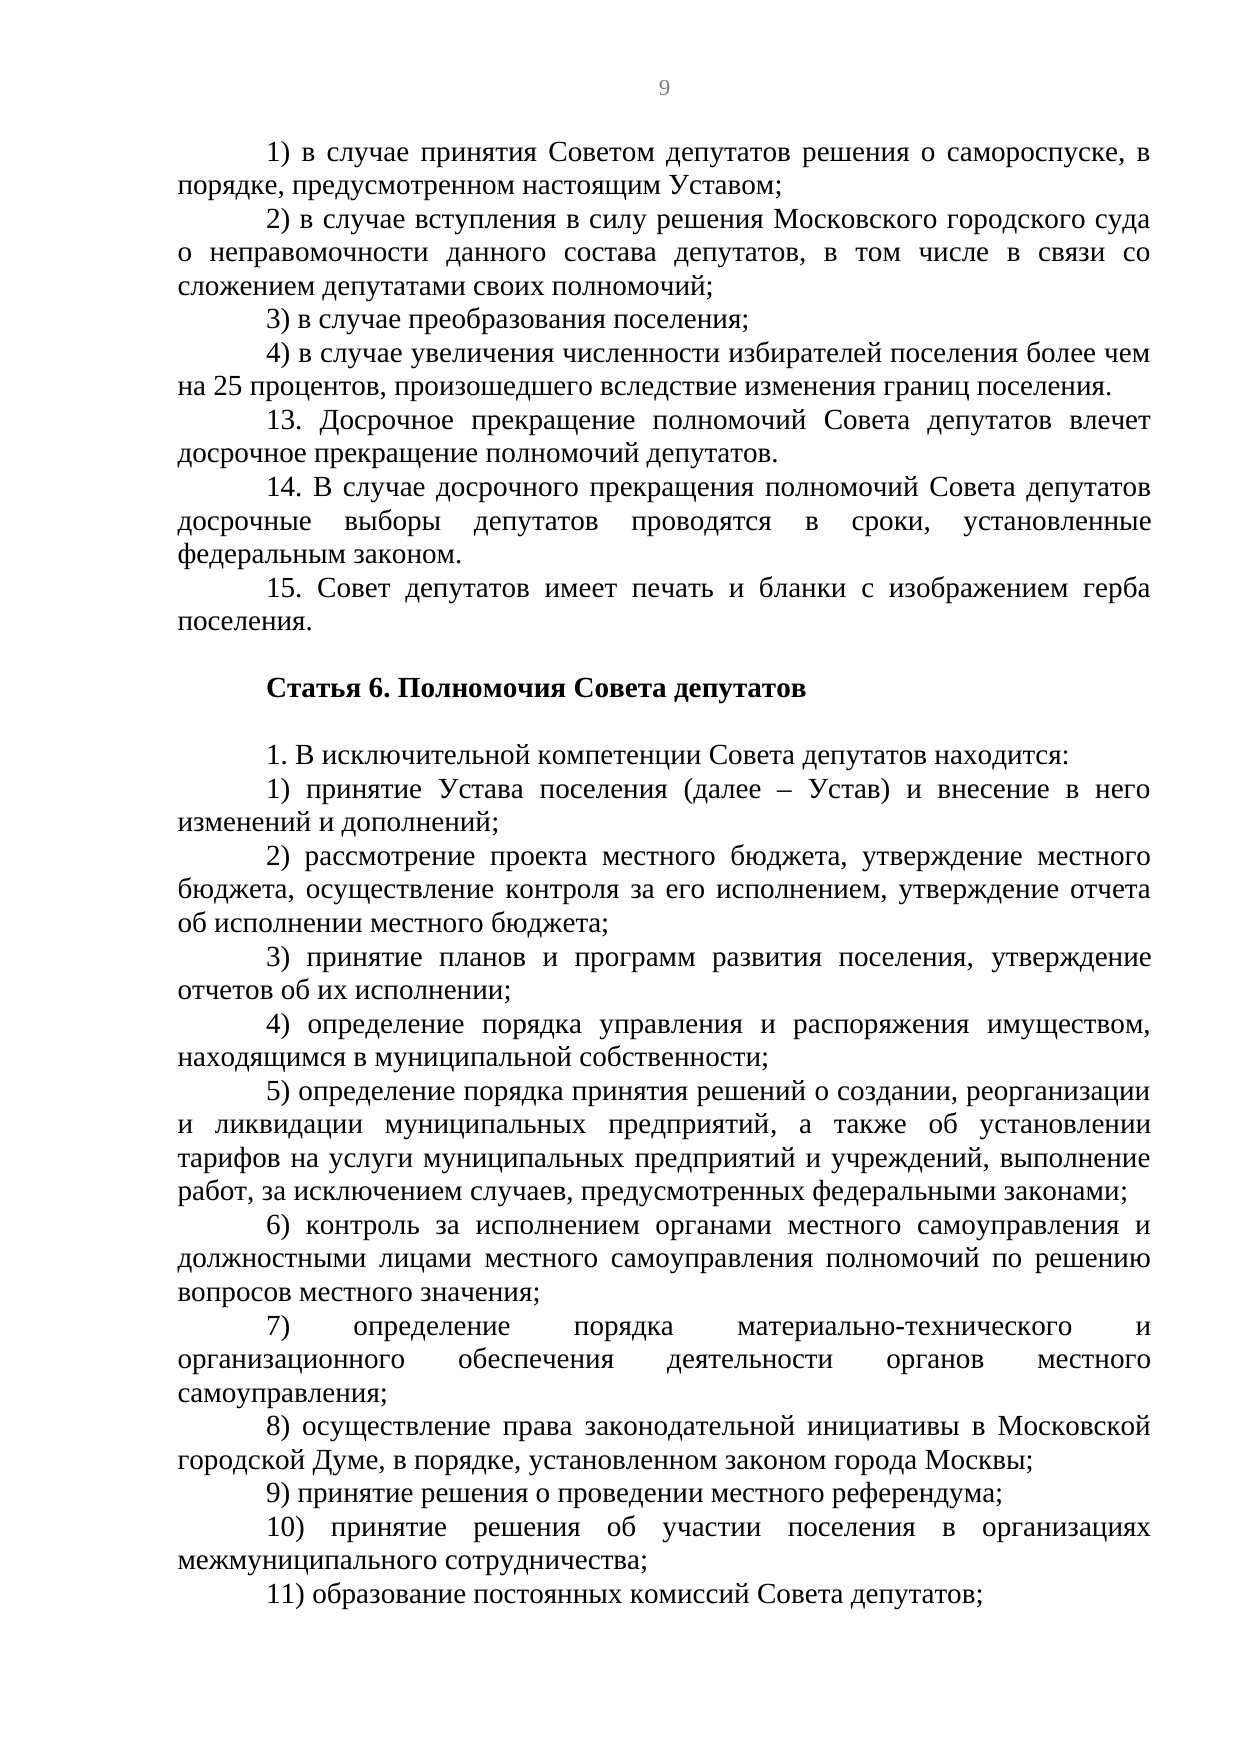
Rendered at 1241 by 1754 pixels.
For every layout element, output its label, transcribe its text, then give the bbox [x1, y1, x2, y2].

text 3) в случае преобразования поселения; [177, 301, 1152, 335]
text 2) рассмотрение проекта местного бюджета, утверждение местного бюджета, осуществление контроля за его исполнением, утверждение отчета об исполнении местного бюджета; [177, 838, 1152, 939]
text 6) контроль за исполнением органами местного самоуправления и должностными лицами местного самоуправления полномочий по решению вопросов местного значения; [177, 1207, 1152, 1308]
text 8) осуществление права законодательной инициативы в Московской городской Думе, в порядке, установленном законом города Москвы; [177, 1408, 1152, 1475]
text 9) принятие решения о проведении местного референдума; [177, 1475, 1152, 1509]
text 1. В исключительной компетенции Совета депутатов находится: [177, 737, 1152, 771]
text Статья 6. Полномочия Совета депутатов [177, 670, 1152, 704]
text 3) принятие планов и программ развития поселения, утверждение отчетов об их исполнении; [177, 939, 1152, 1006]
text 4) определение порядка управления и распоряжения имуществом, находящимся в муниципальной собственности; [177, 1006, 1152, 1073]
text 1) в случае принятия Советом депутатов решения о самороспуске, в порядке, предусмотренном настоящим Уставом; [177, 134, 1152, 201]
text 2) в случае вступления в силу решения Московского городского суда о неправомочности данного состава депутатов, в том числе в связи со сложением депутатами своих полномочий; [177, 201, 1152, 301]
text 5) определение порядка принятия решений о создании, реорганизации и ликвидации муниципальных предприятий, а также об установлении тарифов на услуги муниципальных предприятий и учреждений, выполнение работ, за исключением случаев, предусмотренных федеральными законами; [177, 1073, 1152, 1207]
text 15. Совет депутатов имеет печать и бланки с изображением герба поселения. [177, 570, 1152, 637]
text 1) принятие Устава поселения (далее – Устав) и внесение в него изменений и дополнений; [177, 771, 1152, 838]
text 11) образование постоянных комиссий Совета депутатов; [177, 1576, 1152, 1609]
text 14. В случае досрочного прекращения полномочий Совета депутатов досрочные выборы депутатов проводятся в сроки, установленные федеральным законом. [177, 469, 1152, 570]
text 13. Досрочное прекращение полномочий Совета депутатов влечет досрочное прекращение полномочий депутатов. [177, 402, 1152, 469]
text 10) принятие решения об участии поселения в организациях межмуниципального сотрудничества; [177, 1509, 1152, 1576]
text 4) в случае увеличения численности избирателей поселения более чем на 25 процентов, произошедшего вследствие изменения границ поселения. [177, 335, 1152, 402]
text 7) определение порядка материально-технического и организационного обеспечения деятельности органов местного самоуправления; [177, 1308, 1152, 1408]
